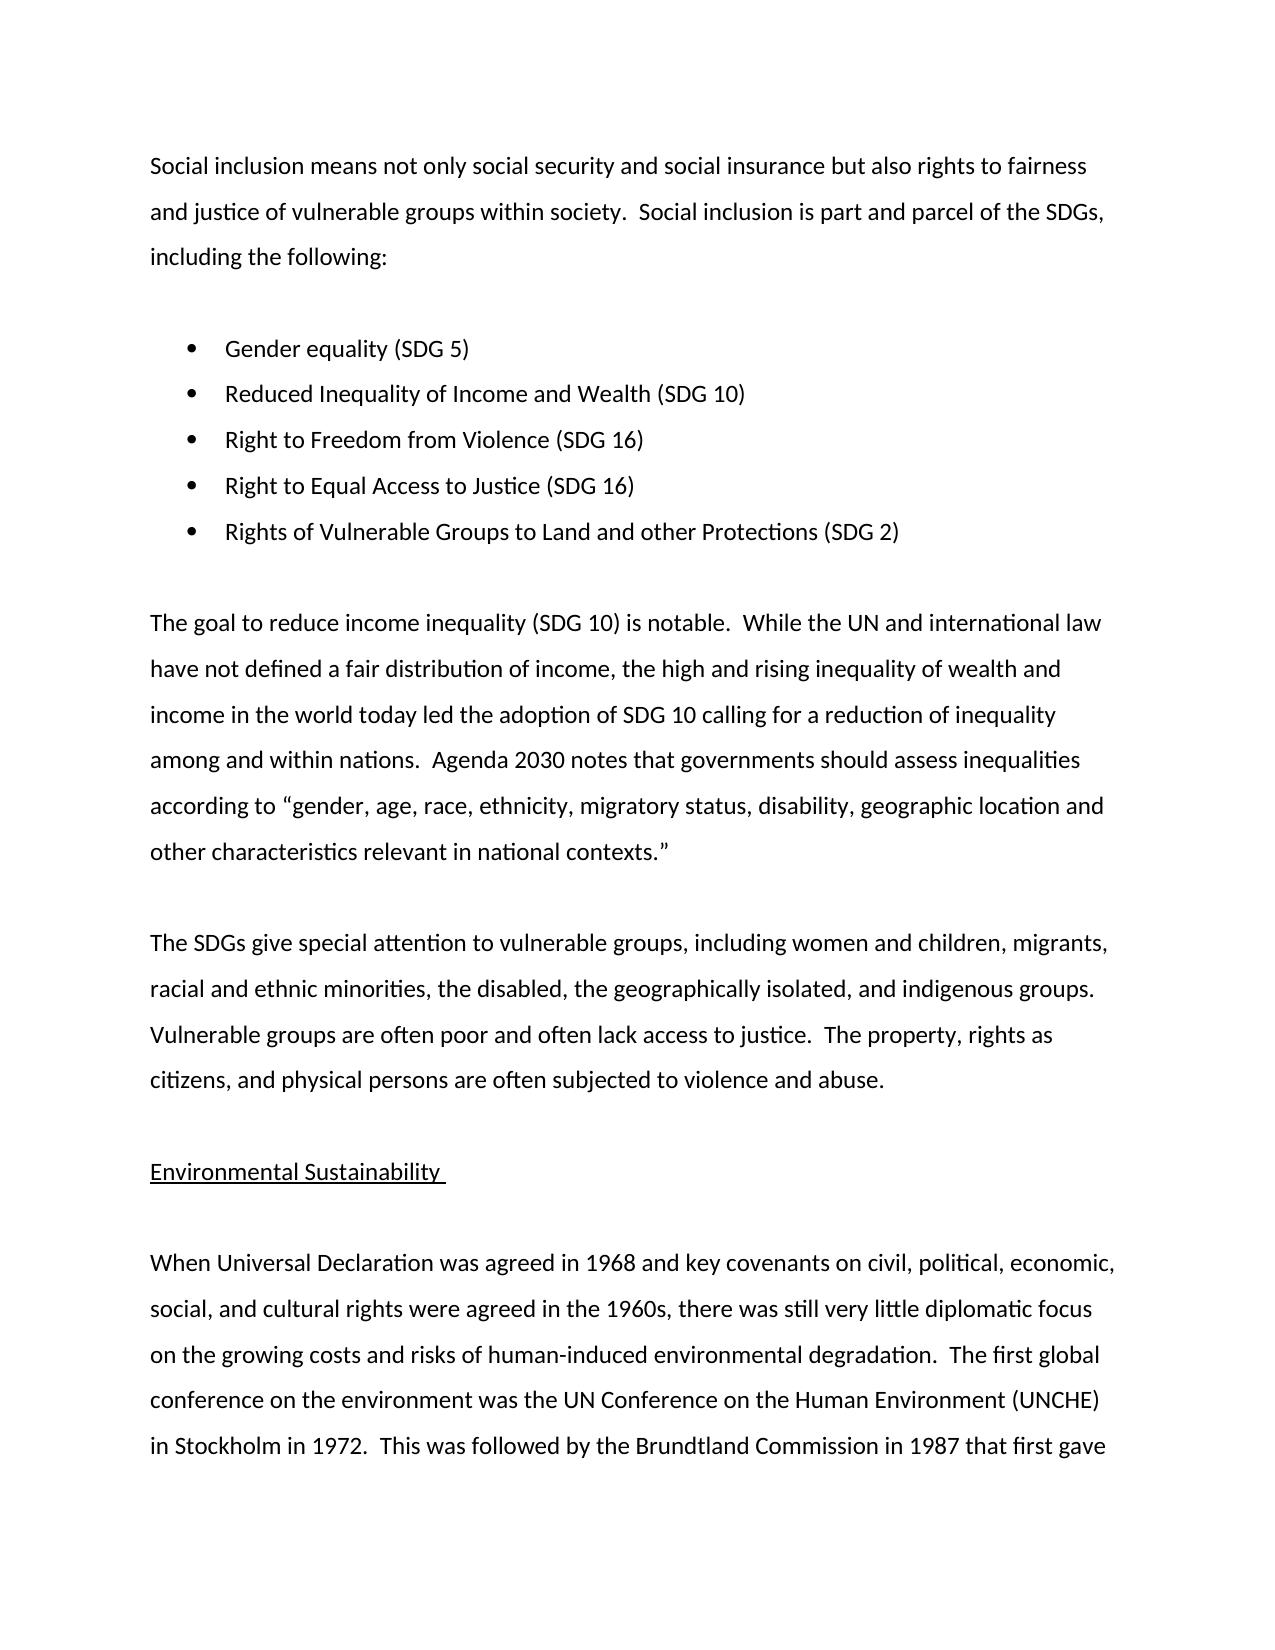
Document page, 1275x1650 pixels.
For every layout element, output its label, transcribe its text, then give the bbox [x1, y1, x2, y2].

list Right to Freedom from Violence (SDG 16) [187, 424, 1125, 455]
text The goal to reduce income inequality (SDG 10) is notable. While the UN and international law have not defined a fair distribution of income, the high and rising inequality of wealth and income in the world today led the adoption of SDG 10 calling for a reduction of inequality among and within nations. Agenda 2030 notes that governments should assess inequalities according to “gender, age, race, ethnicity, migratory status, disability, geographic location and other characteristics relevant in national contexts.” [150, 607, 1125, 866]
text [150, 1247, 1125, 1461]
list Right to Equal Access to Justice (SDG 16) [187, 470, 1125, 501]
text Social inclusion means not only social security and social insurance but also rights to fairness and justice of vulnerable groups within society. Social inclusion is part and parcel of the SDGs, including the following: [150, 150, 1125, 272]
text The SDGs give special attention to vulnerable groups, including women and children, migrants, racial and ethnic minorities, the disabled, the geographically isolated, and indigenous groups. Vulnerable groups are often poor and often lack access to justice. The property, rights as citizens, and physical persons are often subjected to violence and abuse. [150, 927, 1125, 1095]
list Reduced Inequality of Income and Wealth (SDG 10) [187, 379, 1125, 409]
list Rights of Vulnerable Groups to Land and other Protections (SDG 2) [187, 516, 1125, 546]
list Gender equality (SDG 5) [187, 333, 1125, 363]
text Environmental Sustainability [150, 1156, 1125, 1187]
